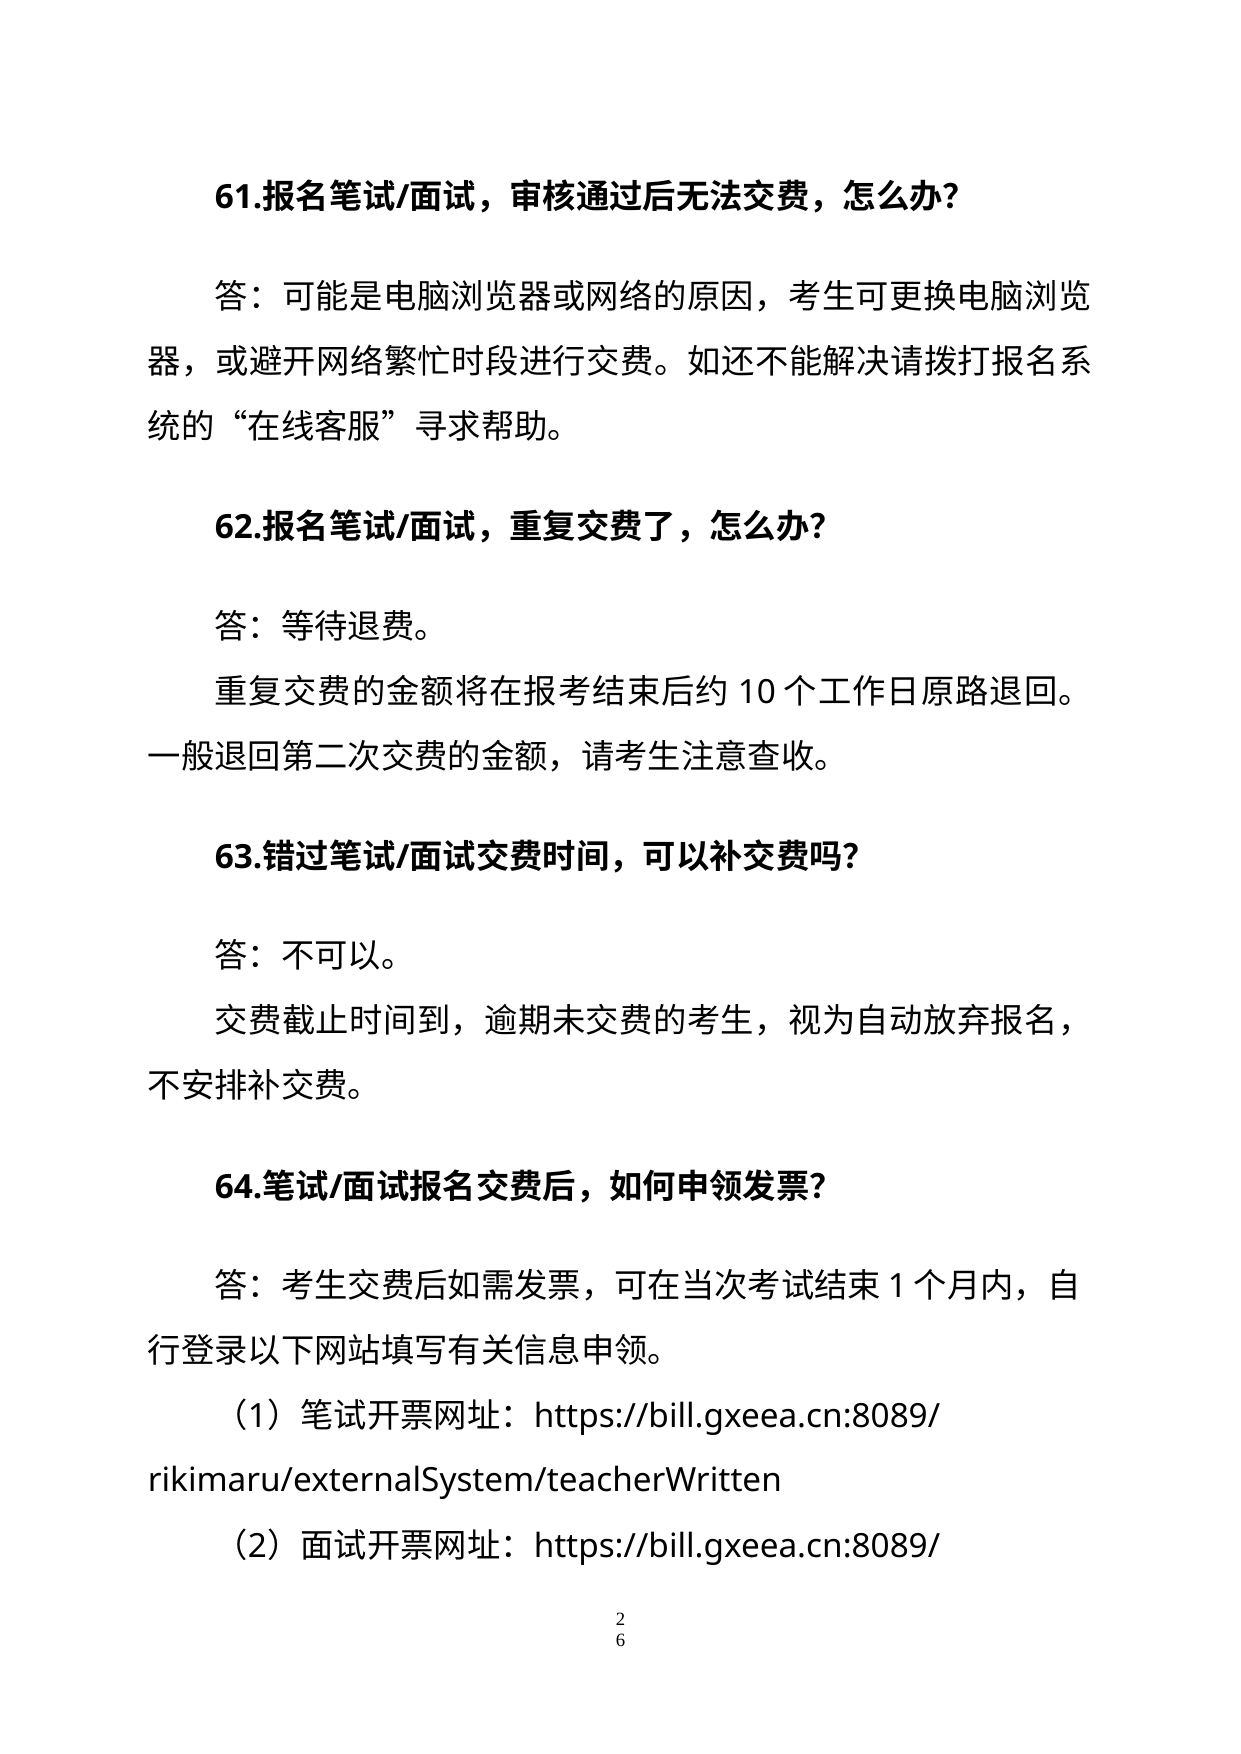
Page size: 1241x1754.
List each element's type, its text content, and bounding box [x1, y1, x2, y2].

text （1）笔试开票网址：https://bill.gxeea.cn:8089/rikimaru/externalSystem/teacherWritten [148, 1381, 1092, 1511]
text 交费截止时间到，逾期未交费的考生，视为自动放弃报名，不安排补交费。 [148, 986, 1092, 1116]
subtitle 61.报名笔试/面试，审核通过后无法交费，怎么办？ [148, 162, 1092, 227]
text 答：等待退费。 [148, 591, 1092, 656]
subtitle 62.报名笔试/面试，重复交费了，怎么办？ [148, 492, 1092, 557]
text 答：考生交费后如需发票，可在当次考试结束1个月内，自行登录以下网站填写有关信息申领。 [148, 1251, 1092, 1381]
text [148, 1511, 1092, 1576]
text 答：不可以。 [148, 921, 1092, 986]
subtitle 64.笔试/面试报名交费后，如何申领发票？ [148, 1151, 1092, 1216]
text 答：可能是电脑浏览器或网络的原因，考生可更换电脑浏览器，或避开网络繁忙时段进行交费。如还不能解决请拨打报名系统的“在线客服”寻求帮助。 [148, 261, 1092, 456]
subtitle 63.错过笔试/面试交费时间，可以补交费吗？ [148, 822, 1092, 887]
text 重复交费的金额将在报考结束后约10个工作日原路退回。一般退回第二次交费的金额，请考生注意查收。 [148, 656, 1092, 786]
